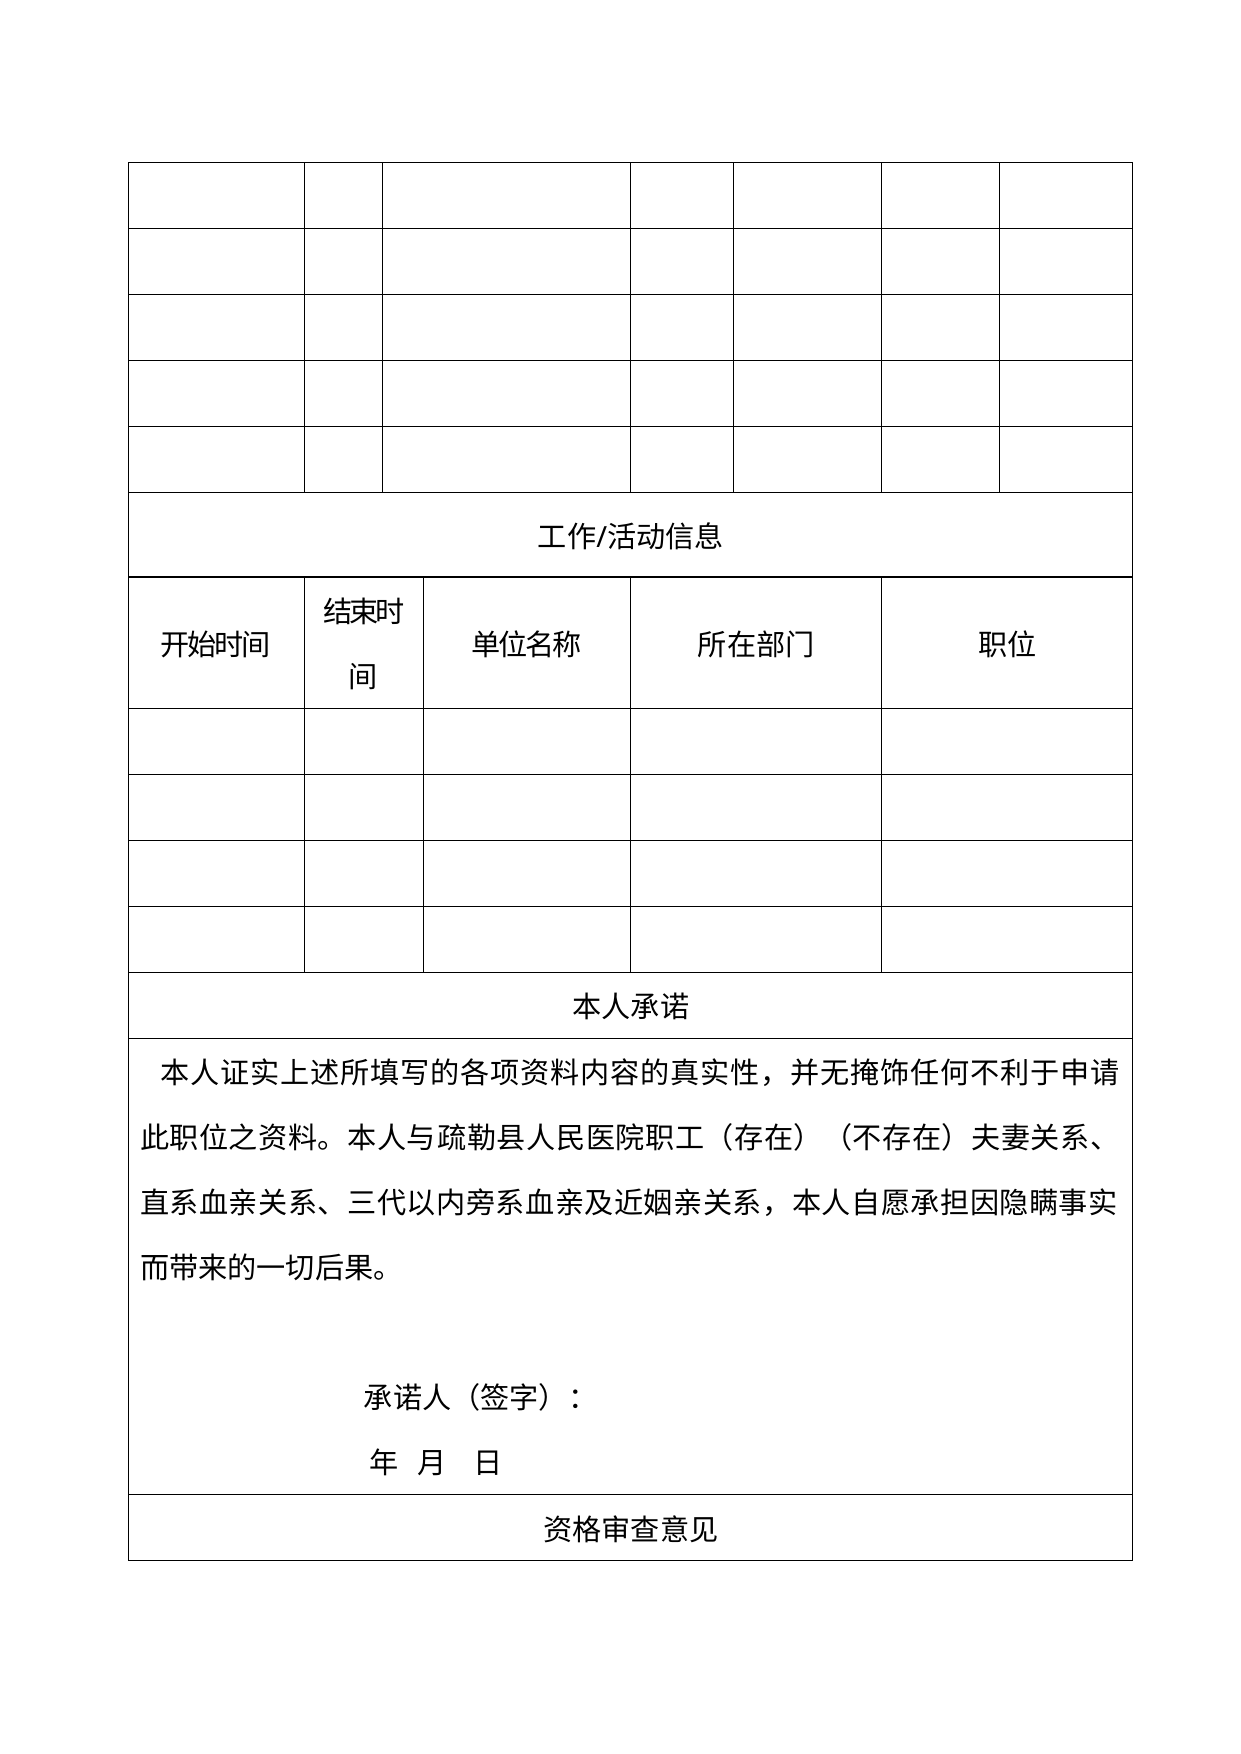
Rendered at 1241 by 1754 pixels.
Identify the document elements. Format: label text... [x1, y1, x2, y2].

table_cell [305, 229, 382, 294]
table_cell [1000, 163, 1132, 228]
table_cell [734, 295, 881, 360]
table_cell 本人承诺 [129, 973, 1132, 1038]
table_cell [383, 361, 630, 426]
table_cell [129, 907, 304, 972]
table_cell 工作/活动信息 [129, 493, 1132, 576]
table_cell [129, 163, 304, 228]
table_cell [631, 361, 733, 426]
table_cell [882, 709, 1132, 773]
table_cell [305, 709, 423, 773]
table_cell 开始时间 [129, 578, 304, 707]
table_cell [1000, 427, 1132, 492]
table_cell [631, 229, 733, 294]
table_cell [129, 427, 304, 492]
table_cell 结束时间 [305, 578, 423, 707]
table_cell [882, 907, 1132, 972]
table_cell [305, 775, 423, 839]
table_cell [424, 907, 630, 972]
table_cell [734, 427, 881, 492]
table_cell 职位 [882, 578, 1132, 707]
table_cell [631, 907, 881, 972]
table_cell [383, 427, 630, 492]
table_cell [424, 709, 630, 773]
table_cell [631, 163, 733, 228]
table_cell [424, 841, 630, 906]
table_cell [129, 229, 304, 294]
table_cell [734, 361, 881, 426]
table_cell [129, 775, 304, 839]
table_cell [734, 163, 881, 228]
table_cell [305, 841, 423, 906]
table_cell [129, 295, 304, 360]
table_cell [882, 229, 999, 294]
table_cell [882, 361, 999, 426]
table_cell [129, 841, 304, 906]
table_cell [734, 229, 881, 294]
table_cell [882, 841, 1132, 906]
table_cell [631, 709, 881, 773]
table_cell [1000, 295, 1132, 360]
table_cell [129, 361, 304, 426]
table_cell [305, 163, 382, 228]
table_cell [305, 361, 382, 426]
table_cell 所在部门 [631, 578, 881, 707]
table_cell [631, 427, 733, 492]
table_cell [1000, 229, 1132, 294]
table_cell [631, 775, 881, 839]
table_cell [305, 907, 423, 972]
table_cell [882, 163, 999, 228]
table_cell [631, 841, 881, 906]
table_cell [383, 163, 630, 228]
table_cell [1000, 361, 1132, 426]
table_cell [383, 295, 630, 360]
table_cell [882, 427, 999, 492]
table_cell [305, 427, 382, 492]
table_cell [424, 775, 630, 839]
table_cell 单位名称 [424, 578, 630, 707]
table_cell [129, 709, 304, 773]
table_cell [305, 295, 382, 360]
table_cell 资格审查意见 [129, 1495, 1132, 1560]
table_cell 本人证实上述所填写的各项资料内容的真实性，并无掩饰任何不利于申请此职位之资料。本人与疏勒县人民医院职工（存在）（不存在）夫妻关系、直系血亲关系、三代以内旁系血亲及近姻亲关系，本人自愿承担因隐瞒事实而带来的一切后果。 承诺人（签字）： 年 月 日 [129, 1039, 1132, 1494]
table_cell [882, 775, 1132, 839]
table_cell [631, 295, 733, 360]
table_cell [882, 295, 999, 360]
table_cell [383, 229, 630, 294]
